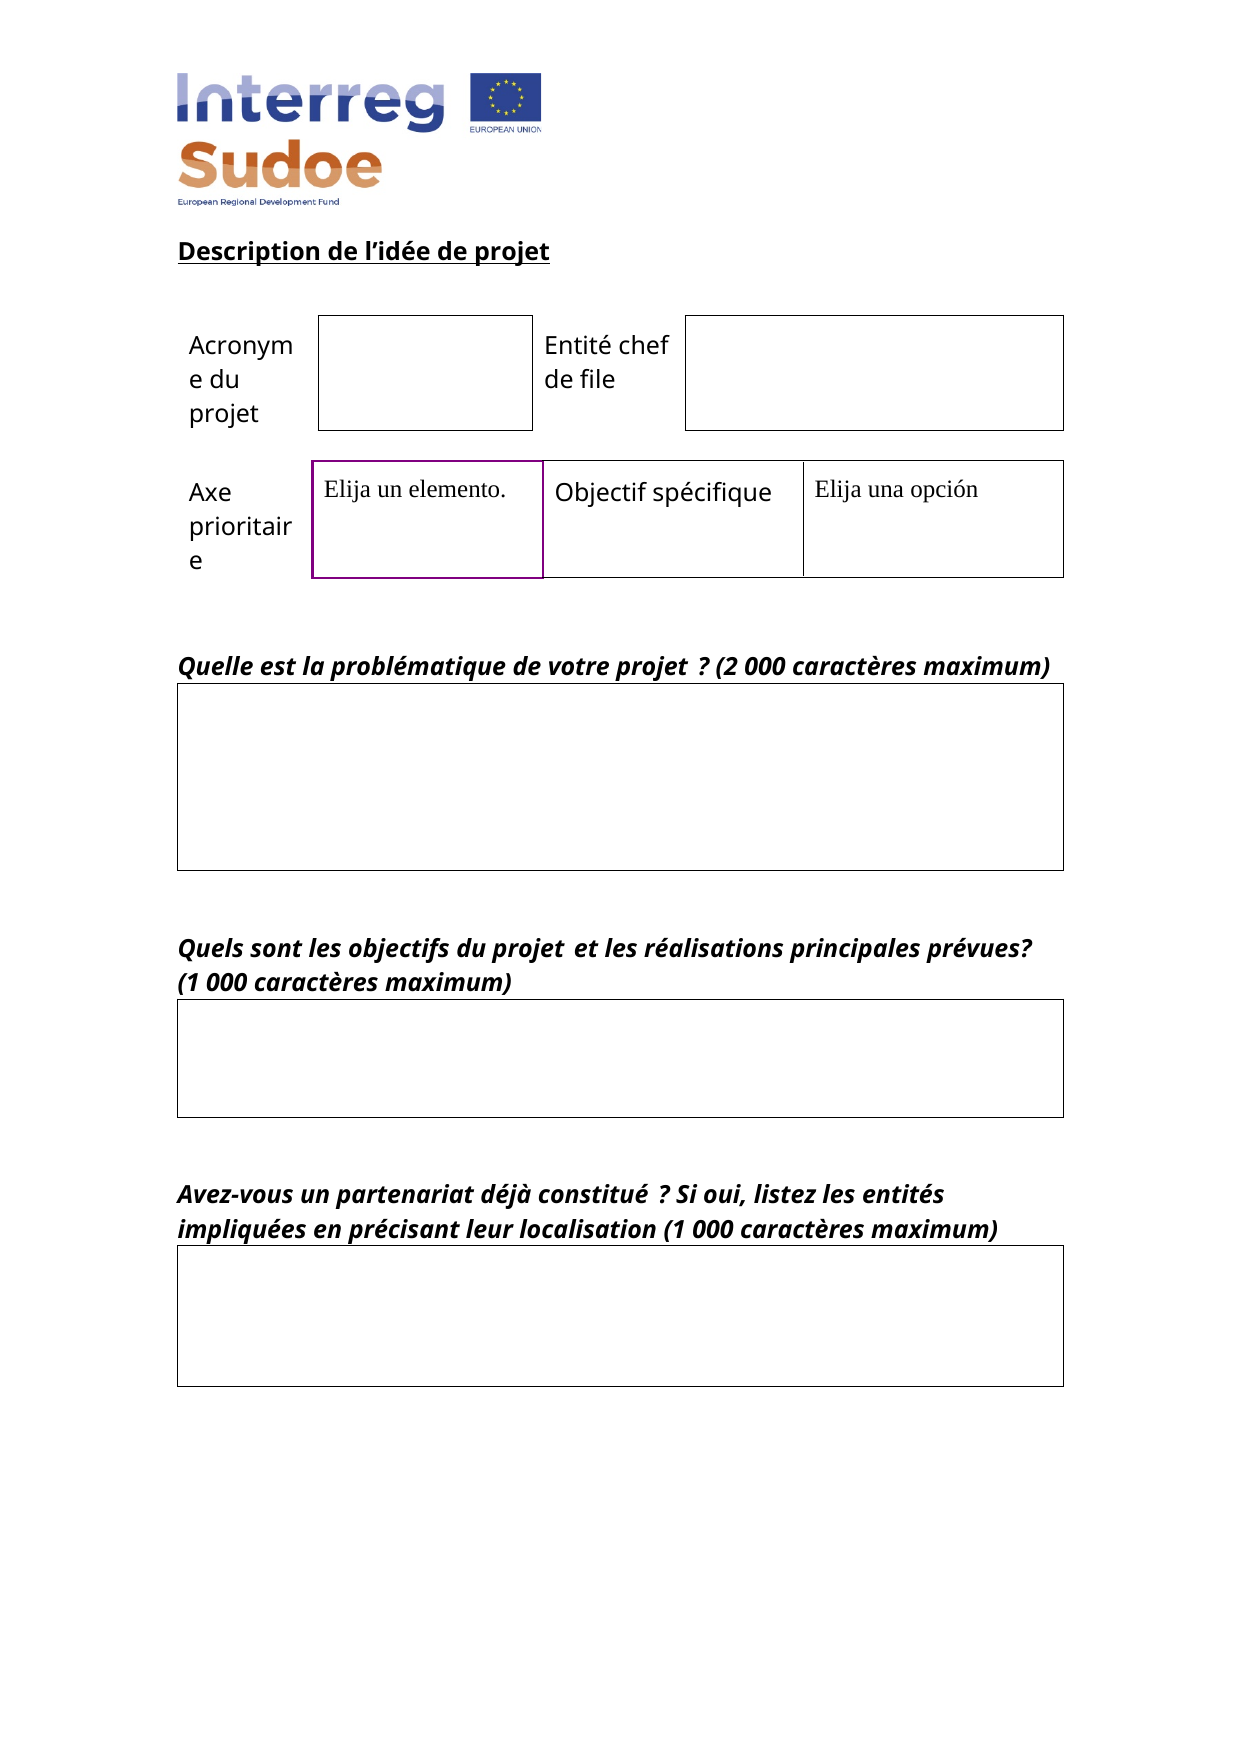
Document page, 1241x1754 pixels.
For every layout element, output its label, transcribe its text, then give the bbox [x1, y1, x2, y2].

text Quelle est la problématique de votre projet ? (2 000 caractères maximum) [177, 649, 1063, 683]
table_header Objectif spécifique [544, 461, 803, 577]
text Quels sont les objectifs du projet et les réalisations principales prévues? (1 000 caractères maximum) [177, 930, 1063, 998]
table_header [319, 316, 532, 430]
picture [177, 73, 542, 206]
text Avez-vous un partenariat déjà constitué ? Si oui, listez les entités impliquées en précisant leur localisation (1 000 caractères maximum) [177, 1177, 1063, 1245]
table_header Acronyme du projet [177, 315, 318, 430]
table_header [686, 316, 1063, 430]
table_header Entité chef de file [533, 315, 685, 430]
table_header [178, 684, 1063, 870]
table_header [178, 1000, 1063, 1117]
table_header Axe prioritaire [177, 460, 311, 577]
table_header [178, 1246, 1063, 1386]
text Description de l’idée de projet [177, 234, 1063, 268]
